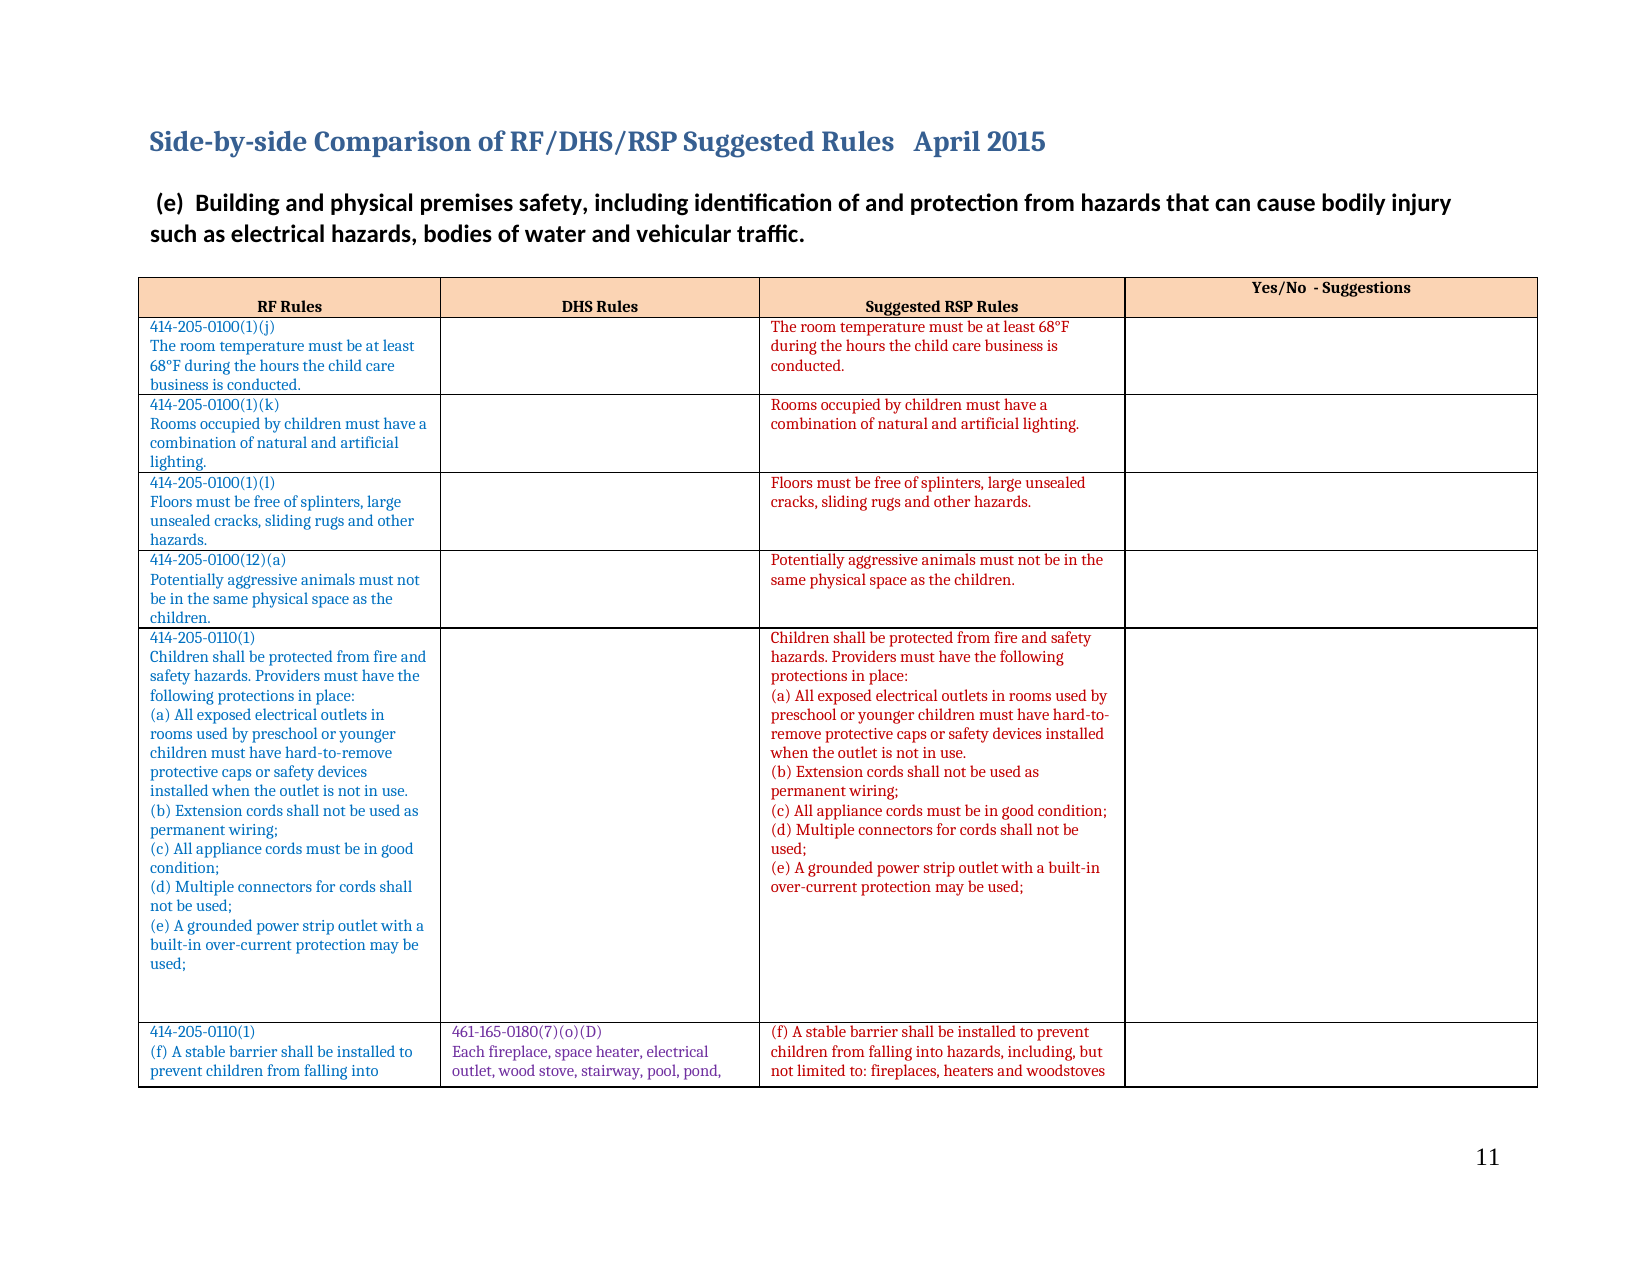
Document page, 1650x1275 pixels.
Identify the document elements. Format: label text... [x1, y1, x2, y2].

table_cell [441, 629, 759, 1022]
table_cell [441, 551, 759, 627]
table_cell Floors must be free of splinters, large unsealed cracks, sliding rugs and other hazards. [760, 473, 1124, 550]
table_header RF Rules [139, 278, 440, 317]
table_cell 414-205-0110(1) Children shall be protected from fire and safety hazards. Providers must have the following protections in place: (a) All exposed electrical outlets in rooms used by preschool or younger children must have hard-to-remove protective caps or safety devices installed when the outlet is not in use. (b) Extension cords shall not be used as permanent wiring; (c) All appliance cords must be in good condition; (d) Multiple connectors for cords shall not be used; (e) A grounded power strip outlet with a built-in over-current protection may be used; [139, 629, 440, 1022]
table_cell [441, 318, 759, 394]
text (e) Building and physical premises safety, including identification of and protection from hazards that can cause bodily injury such as electrical hazards, bodies of water and vehicular traffic. [150, 187, 1500, 248]
table_cell Children shall be protected from fire and safety hazards. Providers must have the following protections in place: (a) All exposed electrical outlets in rooms used by preschool or younger children must have hard-to-remove protective caps or safety devices installed when the outlet is not in use. (b) Extension cords shall not be used as permanent wiring; (c) All appliance cords must be in good condition; (d) Multiple connectors for cords shall not be used; (e) A grounded power strip outlet with a built-in over-current protection may be used; [760, 629, 1124, 1022]
table_cell [1126, 629, 1537, 1022]
table_cell 414-205-0100(1)(j) The room temperature must be at least 68°F during the hours the child care business is conducted. [139, 318, 440, 394]
table_header Suggested RSP Rules [760, 278, 1124, 317]
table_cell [441, 1023, 759, 1086]
table_cell [1126, 1023, 1537, 1086]
table_header DHS Rules [441, 278, 759, 317]
table_cell [1126, 395, 1537, 472]
table_cell [1126, 551, 1537, 627]
table_cell 414-205-0100(12)(a) Potentially aggressive animals must not be in the same physical space as the children. [139, 551, 440, 627]
table_cell Potentially aggressive animals must not be in the same physical space as the children. [760, 551, 1124, 627]
table_cell 414-205-0100(1)(k) Rooms occupied by children must have a combination of natural and artificial lighting. [139, 395, 440, 472]
table_cell 414-205-0100(1)(l) Floors must be free of splinters, large unsealed cracks, sliding rugs and other hazards. [139, 473, 440, 550]
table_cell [760, 1023, 1124, 1086]
table_cell The room temperature must be at least 68°F during the hours the child care business is conducted. [760, 318, 1124, 394]
table_cell [441, 473, 759, 550]
table_cell [1126, 318, 1537, 394]
table_header Yes/No - Suggestions [1126, 278, 1537, 317]
table_cell [441, 395, 759, 472]
table_cell Rooms occupied by children must have a combination of natural and artificial lighting. [760, 395, 1124, 472]
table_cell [139, 1023, 440, 1086]
table_cell [1126, 473, 1537, 550]
